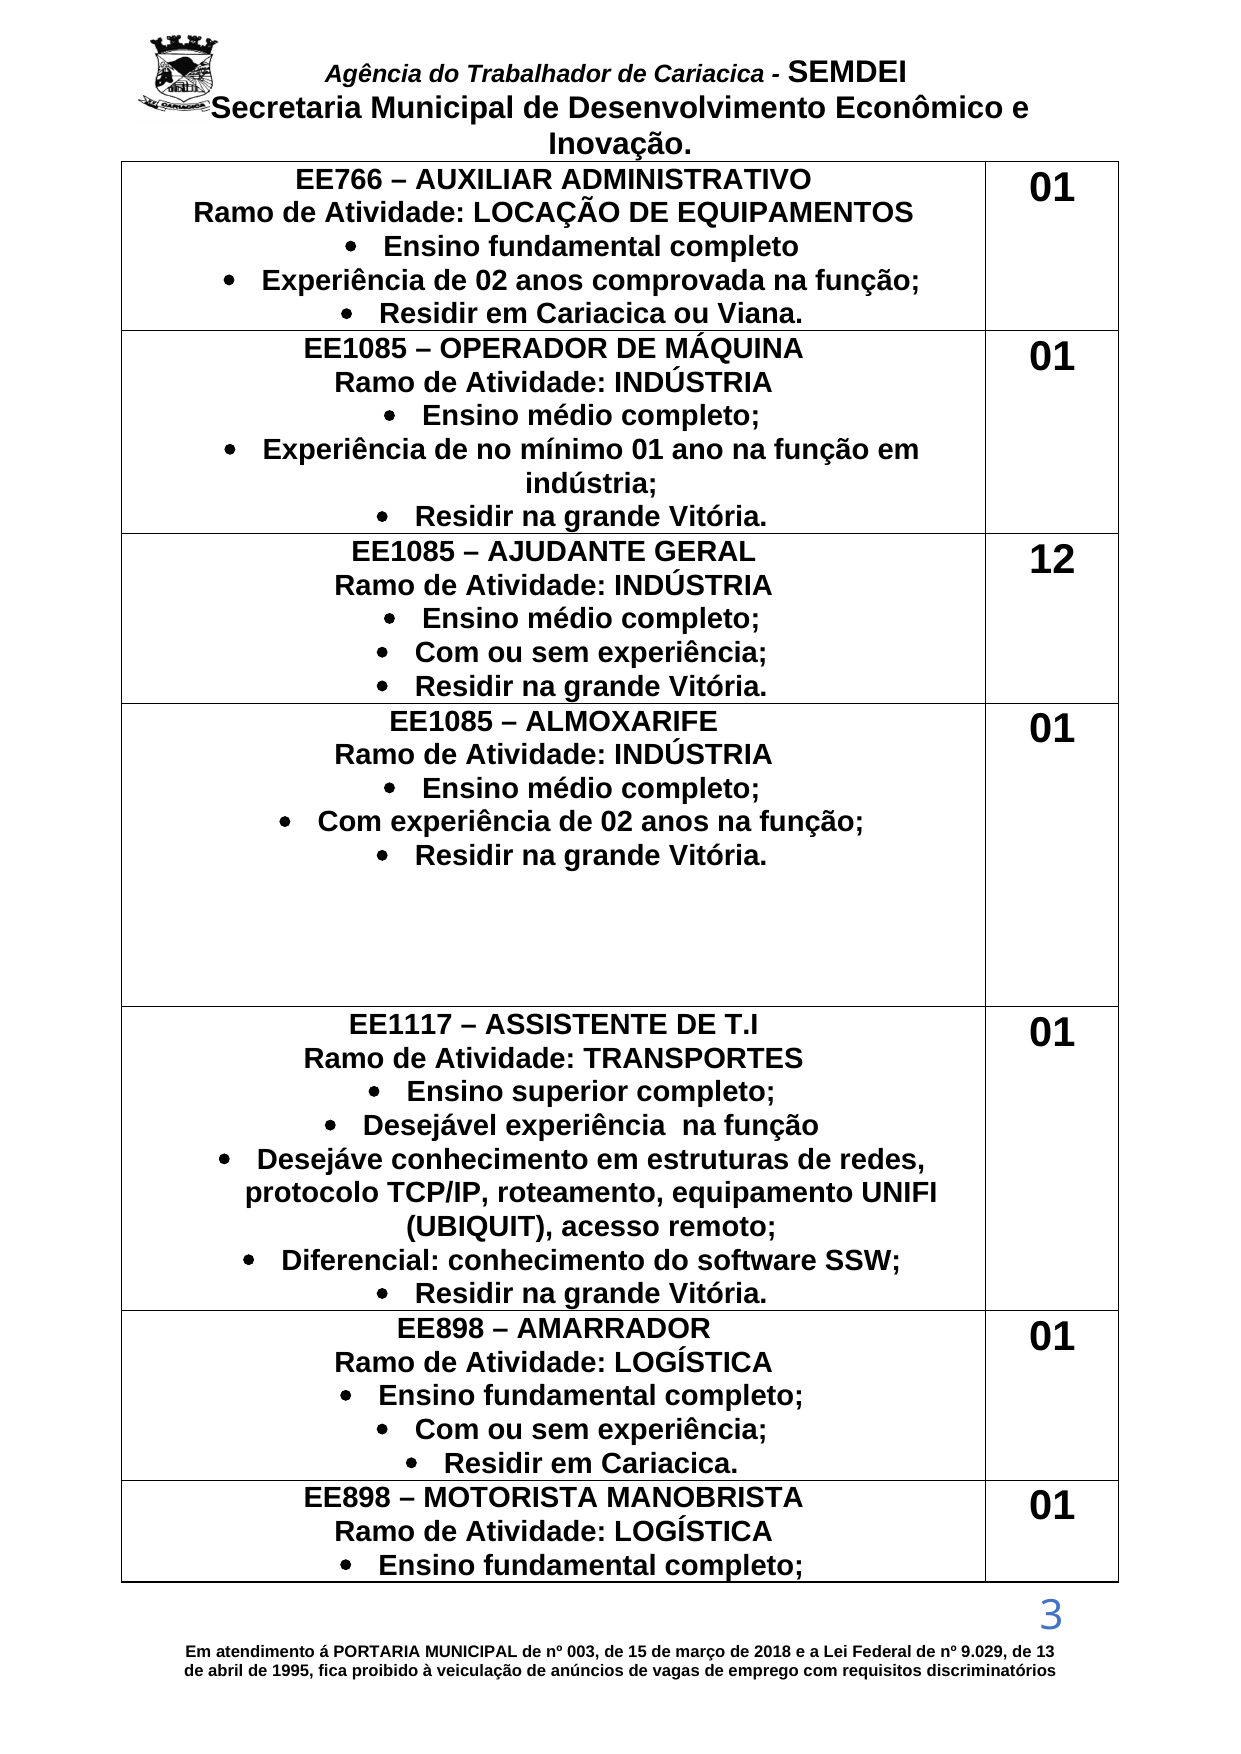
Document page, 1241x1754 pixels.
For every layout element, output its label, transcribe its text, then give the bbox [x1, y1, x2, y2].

table_cell EE1085 – AJUDANTE GERAL Ramo de Atividade: INDÚSTRIA Ensino médio completo; Com ou sem experiência; Residir na grande Vitória. [122, 534, 985, 703]
table_cell 01 [986, 331, 1118, 533]
table_cell 12 [986, 534, 1118, 703]
table_cell EE1085 – ALMOXARIFE Ramo de Atividade: INDÚSTRIA Ensino médio completo; Com experiência de 02 anos na função; Residir na grande Vitória. [122, 704, 985, 1006]
table_cell 01 [986, 1481, 1118, 1581]
table_cell EE1117 – ASSISTENTE DE T.I Ramo de Atividade: TRANSPORTES Ensino superior completo; Desejável experiência na função Desejáve conhecimento em estruturas de redes, protocolo TCP/IP, roteamento, equipamento UNIFI (UBIQUIT), acesso remoto; Diferencial: conhecimento do software SSW; Residir na grande Vitória. [122, 1007, 985, 1310]
table_cell 01 [986, 1007, 1118, 1310]
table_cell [122, 1481, 985, 1581]
table_cell 01 [986, 162, 1118, 330]
table_cell EE898 – AMARRADOR Ramo de Atividade: LOGÍSTICA Ensino fundamental completo; Com ou sem experiência; Residir em Cariacica. [122, 1311, 985, 1479]
table_cell 01 [986, 1311, 1118, 1479]
table_cell EE766 – AUXILIAR ADMINISTRATIVO Ramo de Atividade: LOCAÇÃO DE EQUIPAMENTOS Ensino fundamental completo Experiência de 02 anos comprovada na função; Residir em Cariacica ou Viana. [122, 162, 985, 330]
table_cell EE1085 – OPERADOR DE MÁQUINA Ramo de Atividade: INDÚSTRIA Ensino médio completo; Experiência de no mínimo 01 ano na função em indústria; Residir na grande Vitória. [122, 331, 985, 533]
table_cell 01 [986, 704, 1118, 1006]
picture [134, 31, 237, 123]
